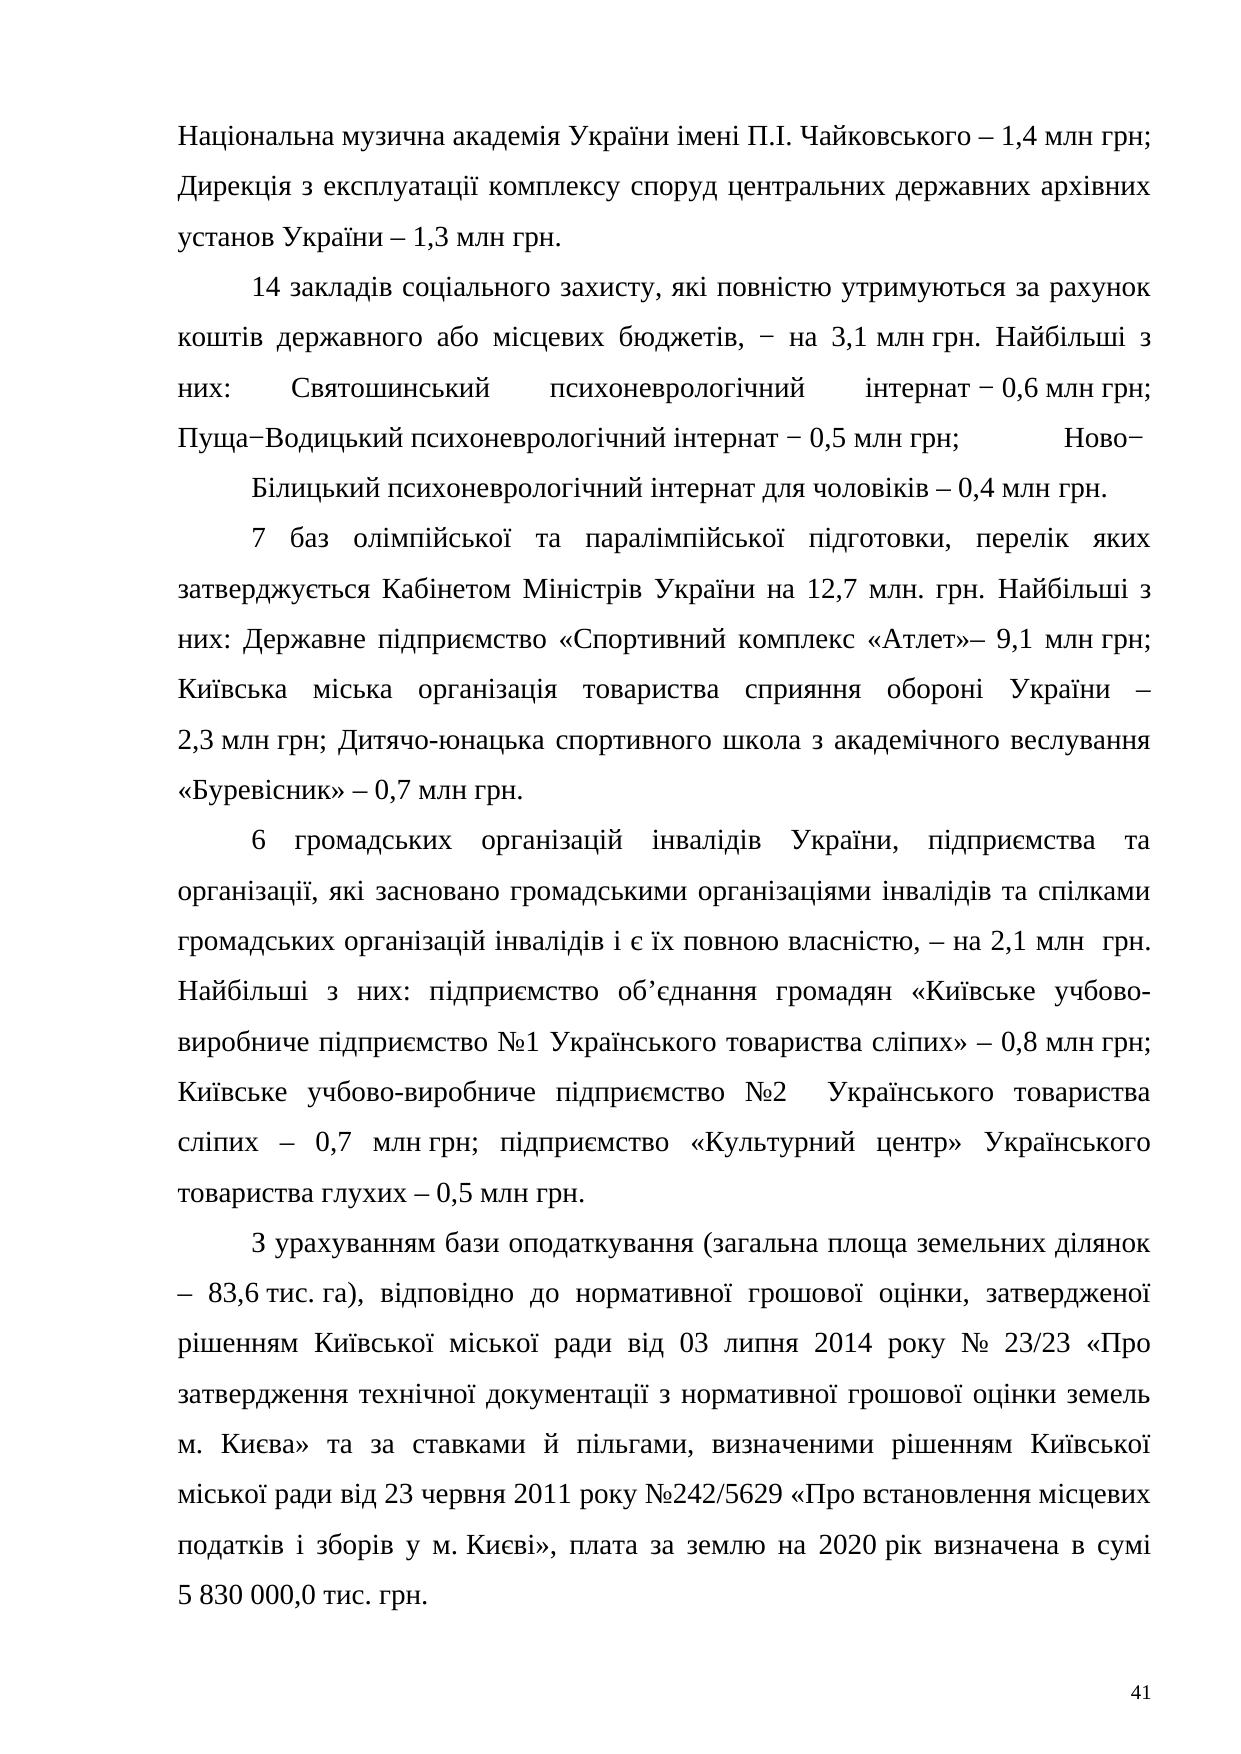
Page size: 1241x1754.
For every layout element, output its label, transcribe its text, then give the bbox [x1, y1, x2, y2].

text 6 громадських організацій інвалідів України, підприємства та організації, які засновано громадськими організаціями інвалідів та спілками громадських організацій інвалідів i є їх повною власністю, – на 2,1 млн грн. Найбільші з них: підприємство об’єднання громадян «Київське учбово-виробниче підприємство №1 Українського товариства сліпих» – 0,8 млн грн; Київське учбово-виробниче підприємство №2 Українського товариства сліпих – 0,7 млн грн; підприємство «Культурний центр» Українського товариства глухих – 0,5 млн грн. [177, 822, 1152, 1208]
text 7 баз олiмпiйської та паралiмпiйської пiдготовки, перелiк яких затверджується Кабiнетом Мiнiстрiв України на 12,7 млн. грн. Найбільші з них: Державне підприємство «Спортивний комплекс «Атлет»– 9,1 млн грн; Київська міська організація товариства сприяння обороні України – 2,3 млн грн; Дитячо-юнацька спортивного школа з академічного веслування «Буревісник» – 0,7 млн грн. [177, 521, 1152, 806]
text З урахуванням бази оподаткування (загальна площа земельних ділянок – 83,6 тис. га), відповідно до нормативної грошової оцінки, затвердженої рішенням Київської міської ради від 03 липня 2014 року № 23/23 «Про затвердження технічної документації з нормативної грошової оцінки земель м. Києва» та за ставками й пільгами, визначеними рішенням Київської міської ради від 23 червня 2011 року №242/5629 «Про встановлення місцевих податків і зборів у м. Києві», плата за землю на 2020 рік визначена в сумі 5 830 000,0 тис. грн. [177, 1225, 1152, 1611]
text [177, 118, 1152, 252]
text 14 закладів соціального захисту, які повністю утримуються за рахунок коштів державного або місцевих бюджетів, − на 3,1 млн грн. Найбільші з них: Святошинський психоневрологічний інтернат − 0,6 млн грн; Пуща−Водицький психоневрологічний інтернат − 0,5 млн грн; Ново− [177, 269, 1152, 453]
text Білицький психоневрологічний інтернат для чоловіків – 0,4 млн грн. [177, 470, 1152, 504]
